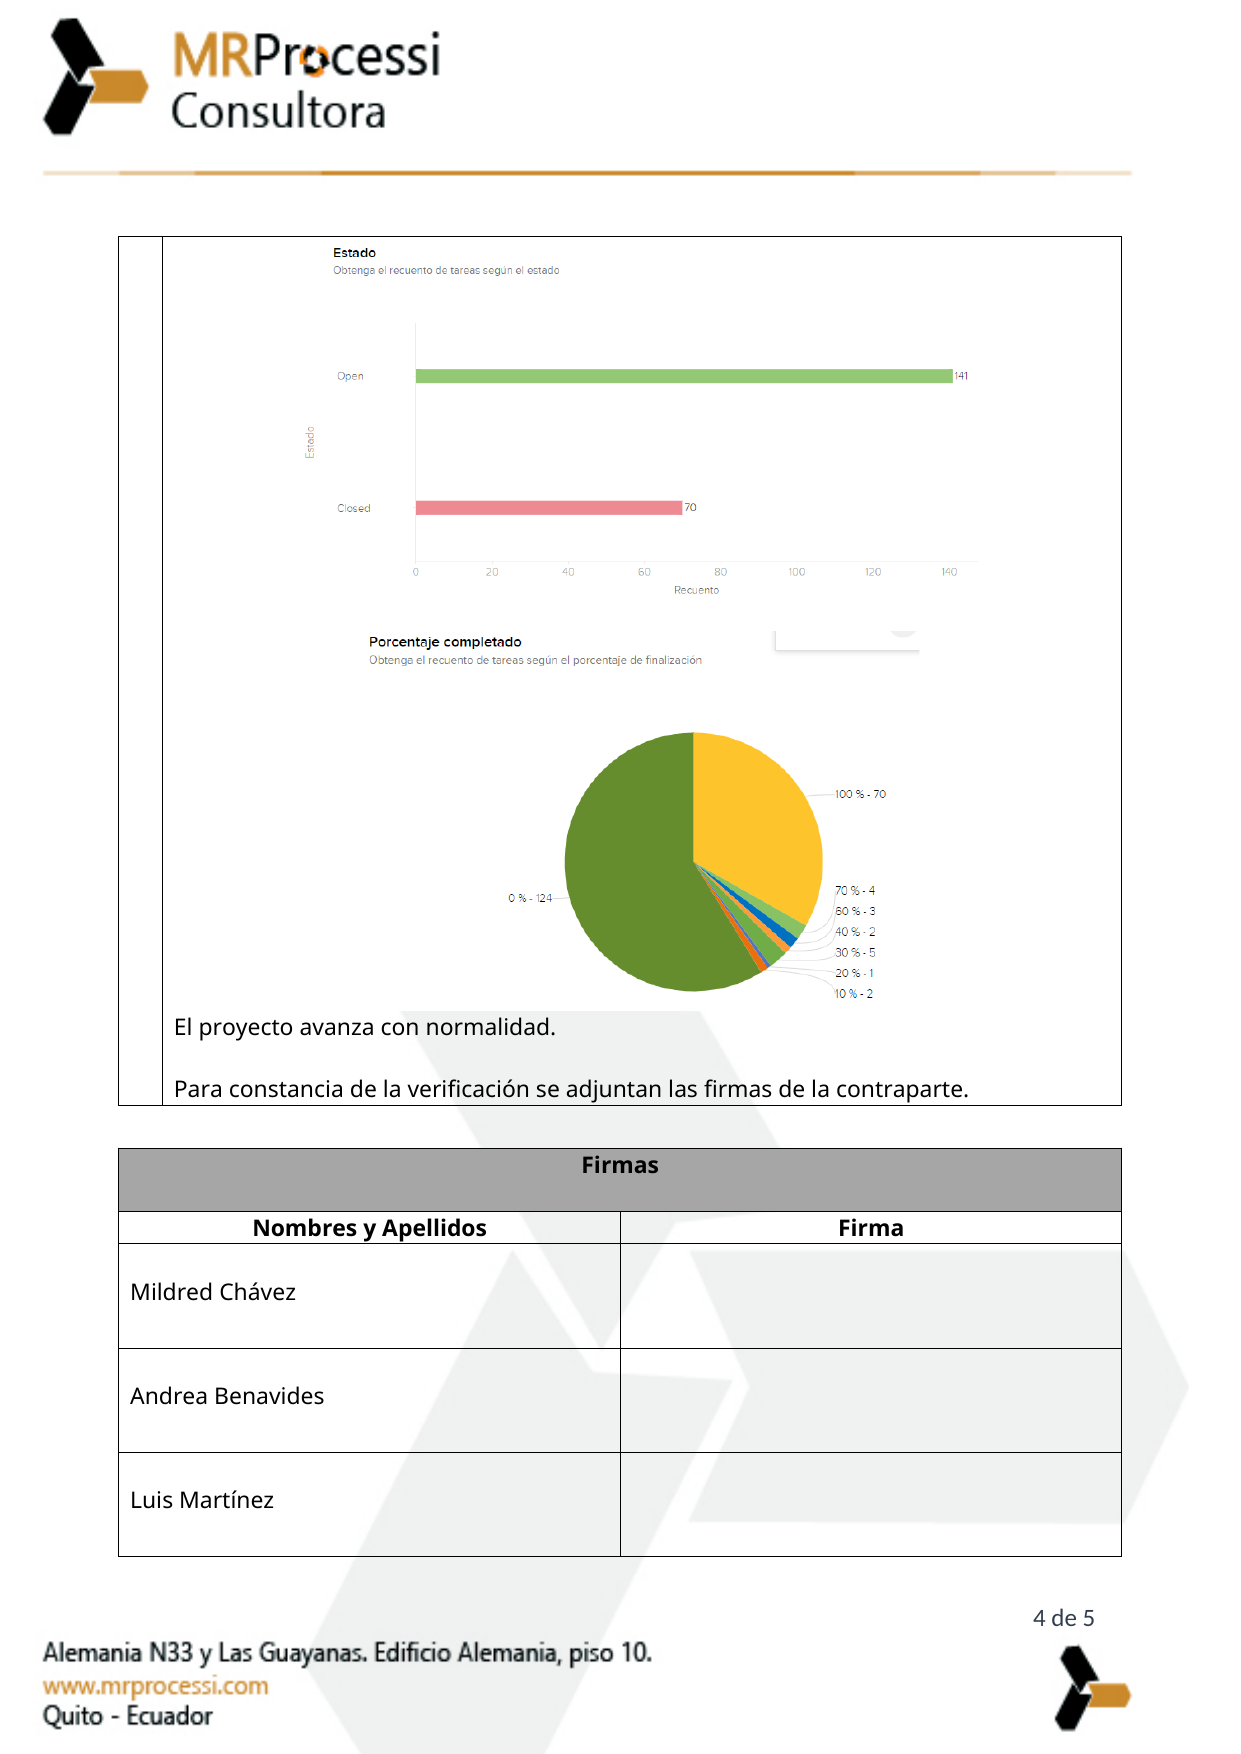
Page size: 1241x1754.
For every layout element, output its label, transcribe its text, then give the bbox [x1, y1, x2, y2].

table_cell Andrea Benavides [119, 1349, 620, 1452]
table_cell 1. [119, 237, 162, 1105]
table_cell [621, 1349, 1121, 1452]
picture [0, 0, 1193, 1754]
table_cell Luis Martínez [119, 1453, 620, 1556]
table_cell Firma [621, 1212, 1121, 1243]
table_cell [621, 1244, 1121, 1347]
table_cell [163, 237, 1121, 1105]
table_cell Nombres y Apellidos [119, 1212, 620, 1243]
table_header Firmas [119, 1149, 1121, 1211]
table_cell [621, 1453, 1121, 1556]
table_cell Mildred Chávez [119, 1244, 620, 1347]
